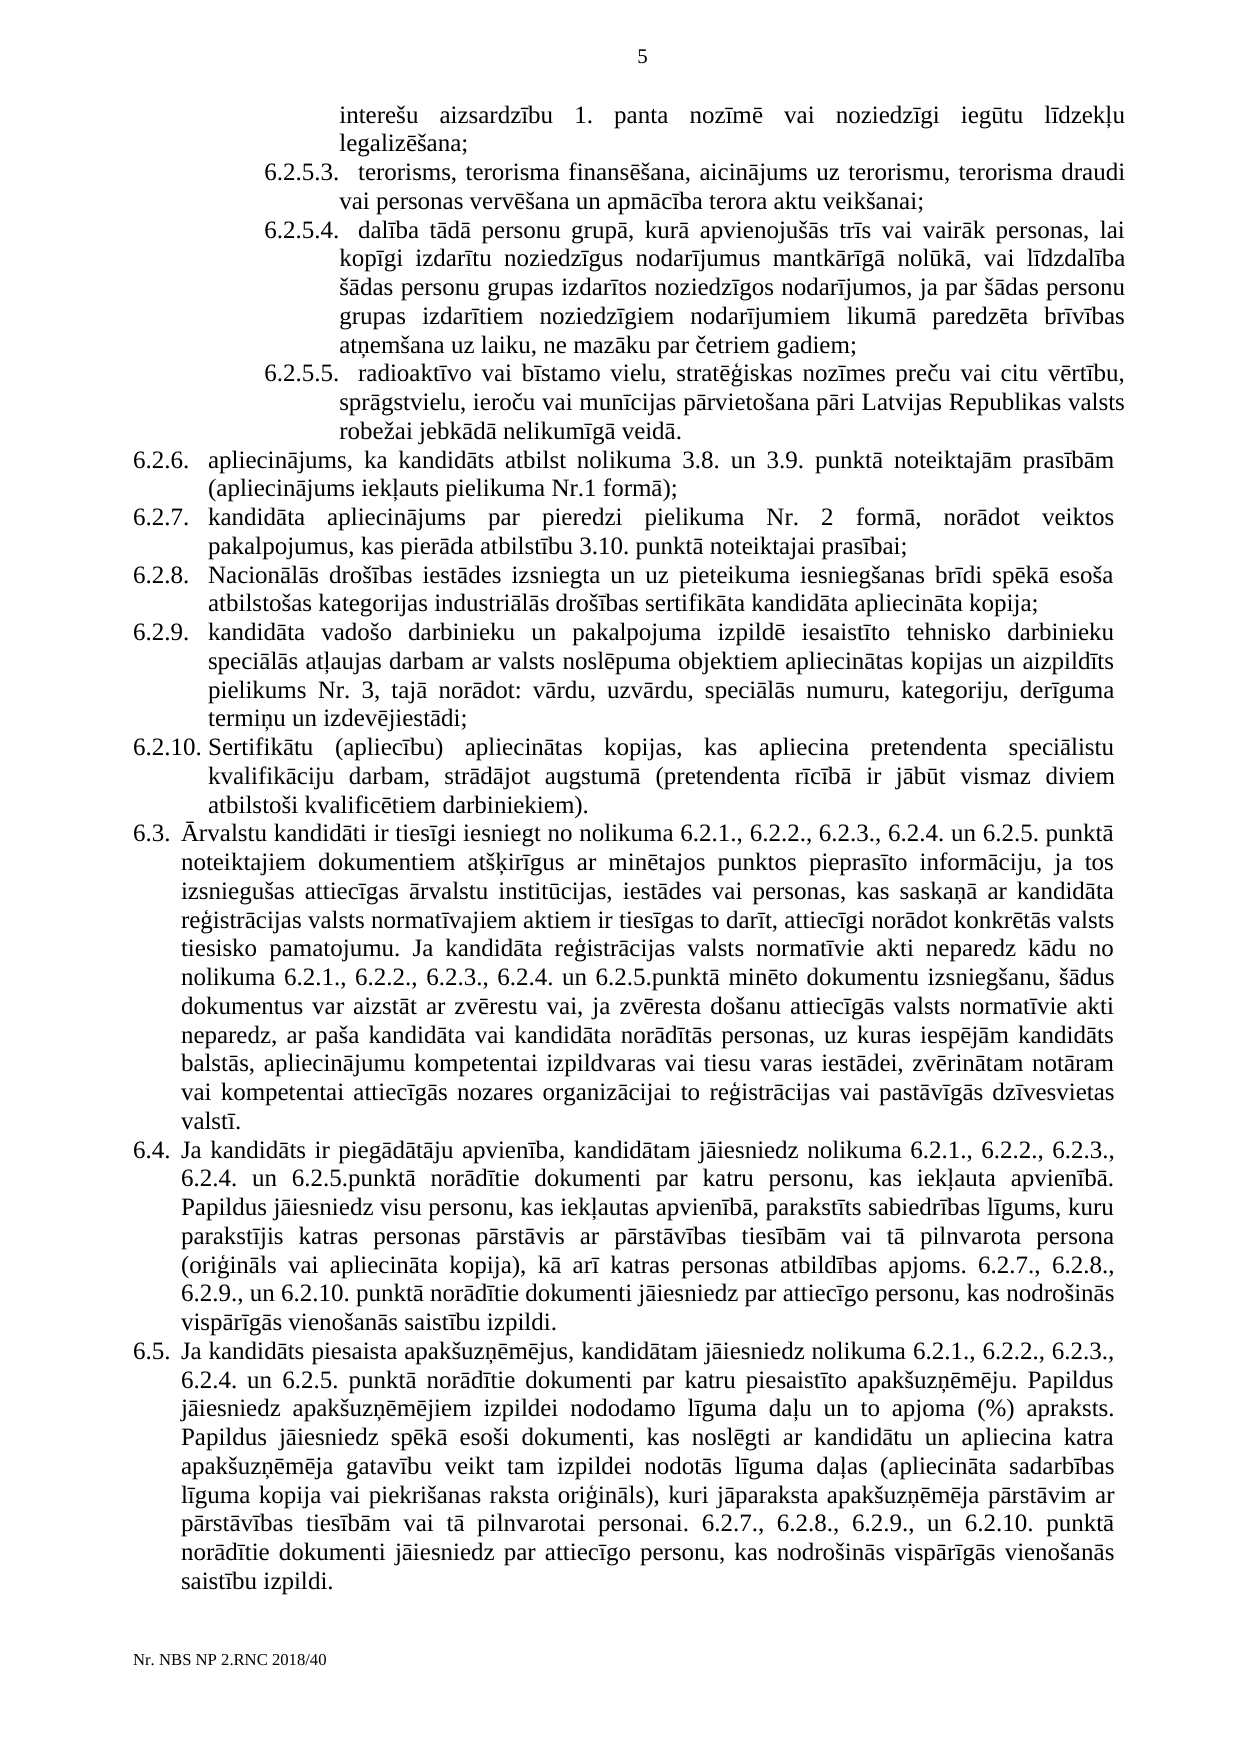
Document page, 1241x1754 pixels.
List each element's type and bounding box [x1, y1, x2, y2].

table_cell [122, 100, 1137, 1623]
